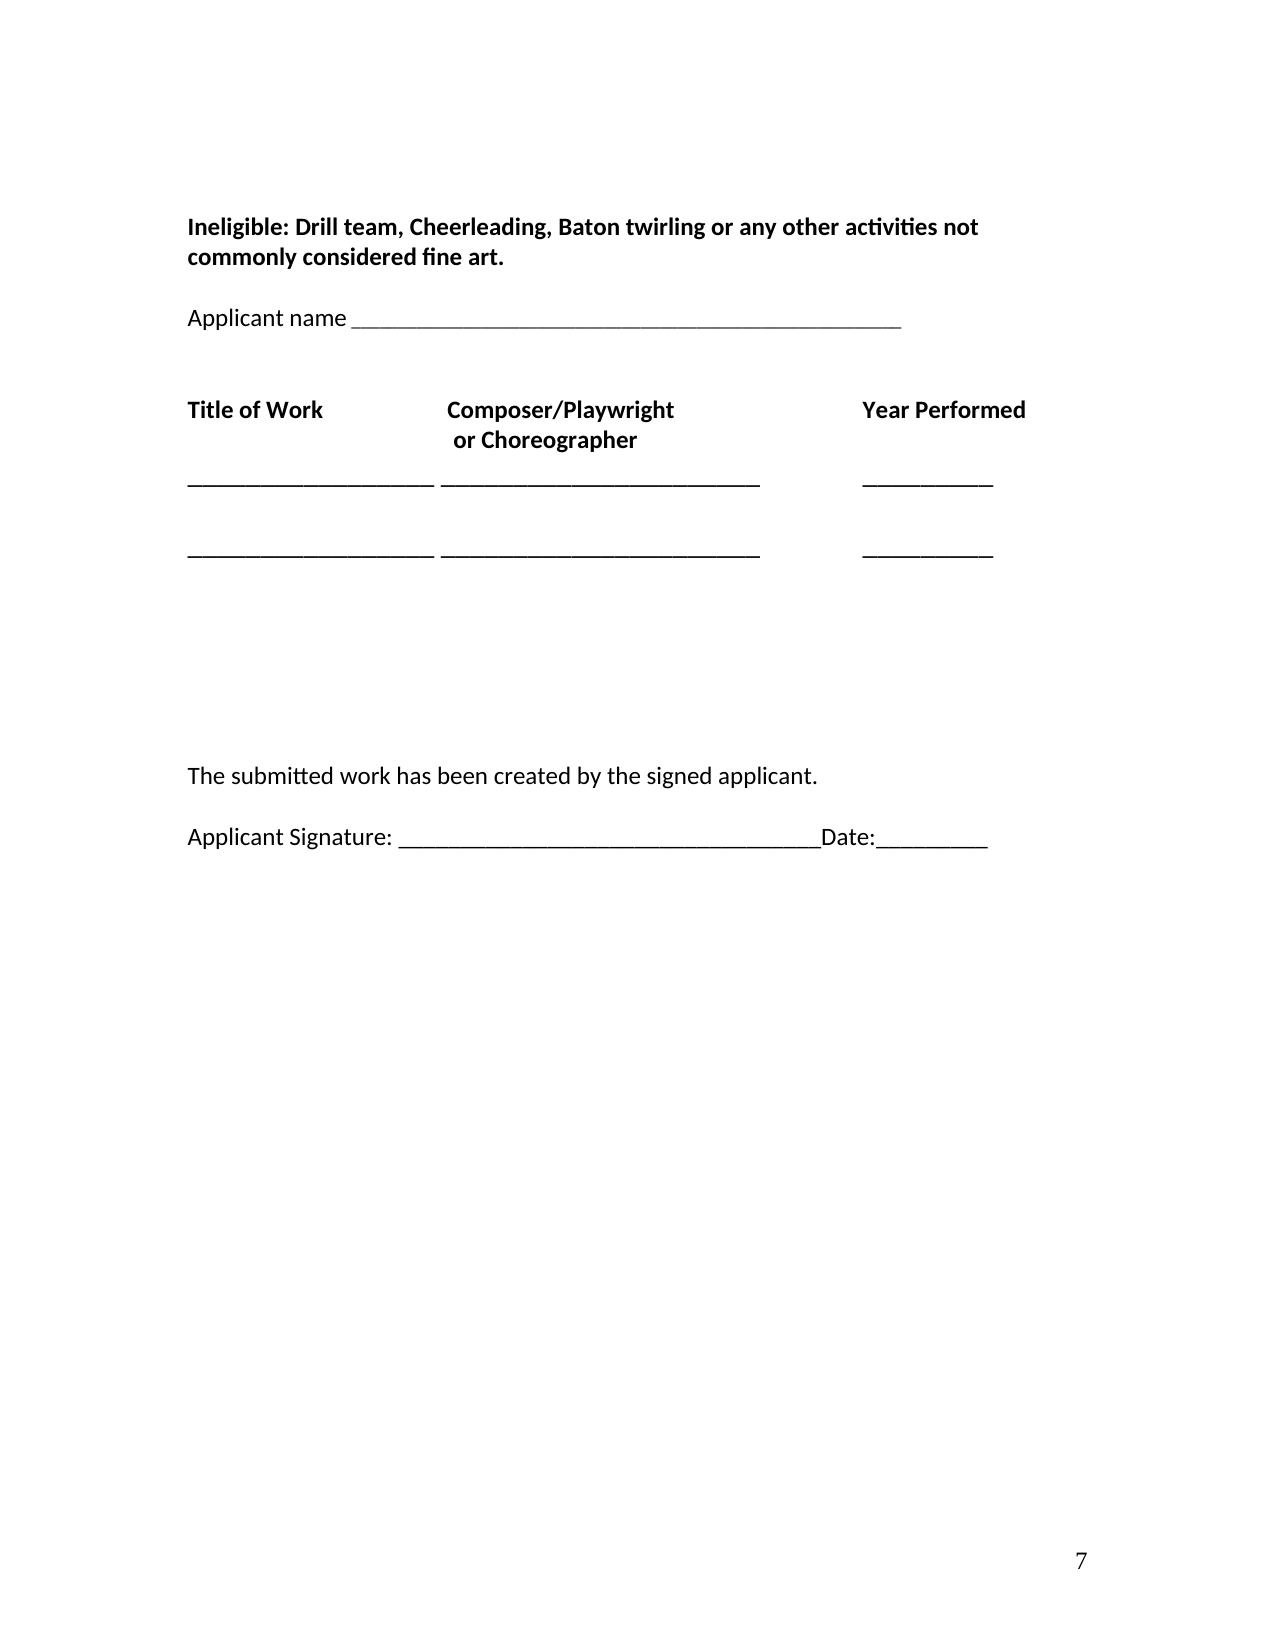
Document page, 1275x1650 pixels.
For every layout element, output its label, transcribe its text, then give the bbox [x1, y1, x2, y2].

text _________________ ______________________ _________ [187, 526, 1087, 562]
text Applicant name ___________________________________________________________ [187, 303, 1087, 333]
text Ineligible: Drill team, Cheerleading, Baton twirling or any other activities not commonly considered fine art. [187, 211, 1087, 272]
text _________________ ______________________ _________ [187, 455, 1087, 491]
text Title of Work Composer/Playwright Year Performed [187, 394, 1087, 425]
text The submitted work has been created by the signed applicant. [187, 761, 1087, 791]
text Applicant Signature: __________________________________Date:_________ [187, 822, 1087, 852]
text or Choreographer [187, 425, 1087, 455]
